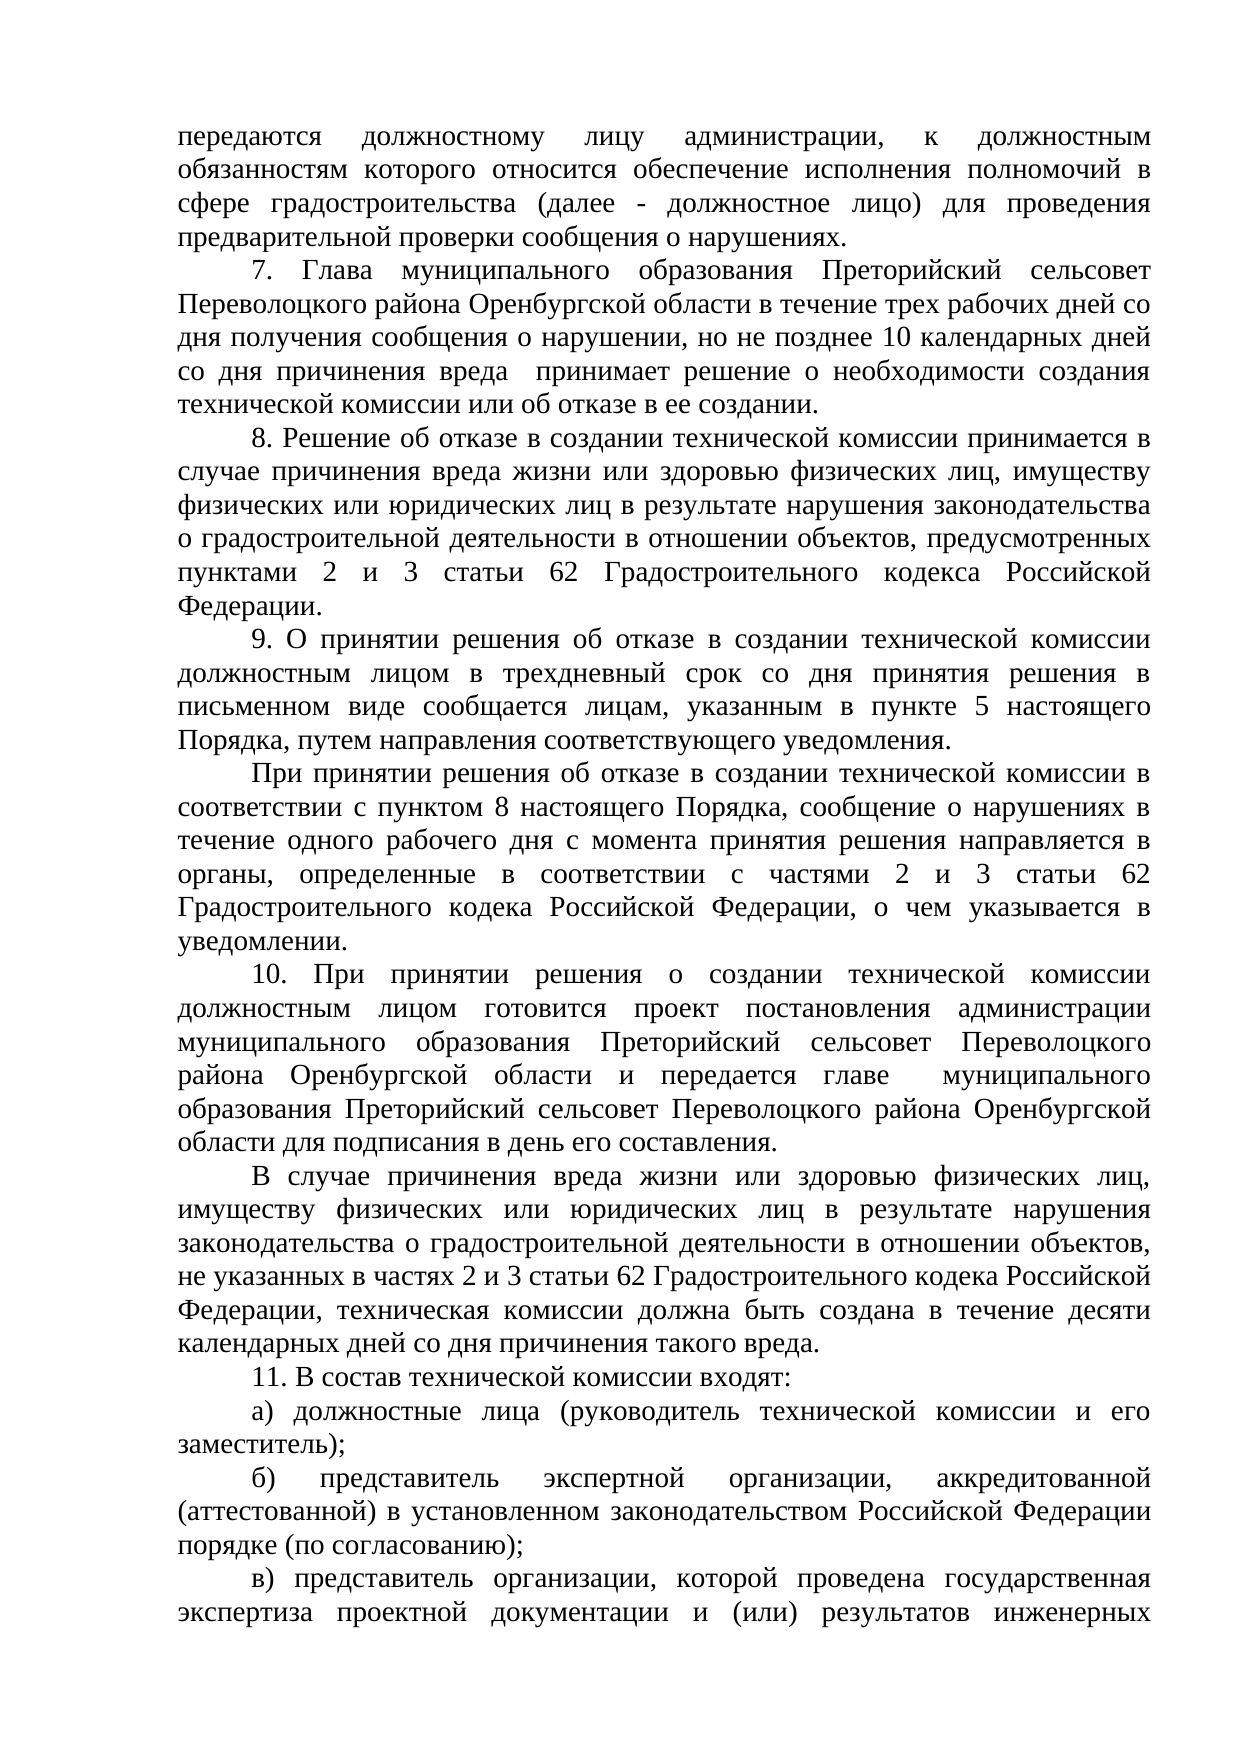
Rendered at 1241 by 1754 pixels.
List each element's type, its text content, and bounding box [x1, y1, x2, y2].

text 11. В состав технической комиссии входят: [177, 1359, 1152, 1393]
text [177, 1560, 1152, 1627]
text а) должностные лица (руководитель технической комиссии и его заместитель); [177, 1393, 1152, 1460]
text При принятии решения об отказе в создании технической комиссии в соответствии с пунктом 8 настоящего Порядка, сообщение о нарушениях в течение одного рабочего дня с момента принятия решения направляется в органы, определенные в соответствии с частями 2 и 3 статьи 62 Градостроительного кодека Российской Федерации, о чем указывается в уведомлении. [177, 755, 1152, 957]
text В случае причинения вреда жизни или здоровью физических лиц, имуществу физических или юридических лиц в результате нарушения законодательства о градостроительной деятельности в отношении объектов, не указанных в частях 2 и 3 статьи 62 Градостроительного кодека Российской Федерации, техническая комиссии должна быть создана в течение десяти календарных дней со дня причинения такого вреда. [177, 1158, 1152, 1359]
text 7. Глава муниципального образования Преторийский сельсовет Переволоцкого района Оренбургской области в течение трех рабочих дней со дня получения сообщения о нарушении, но не позднее 10 календарных дней со дня причинения вреда принимает решение о необходимости создания технической комиссии или об отказе в ее создании. [177, 252, 1152, 420]
text 10. При принятии решения о создании технической комиссии должностным лицом готовится проект постановления администрации муниципального образования Преторийский сельсовет Переволоцкого района Оренбургской области и передается главе муниципального образования Преторийский сельсовет Переволоцкого района Оренбургской области для подписания в день его составления. [177, 957, 1152, 1158]
text 8. Решение об отказе в создании технической комиссии принимается в случае причинения вреда жизни или здоровью физических лиц, имуществу физических или юридических лиц в результате нарушения законодательства о градостроительной деятельности в отношении объектов, предусмотренных пунктами 2 и 3 статьи 62 Градостроительного кодекса Российской Федерации. [177, 420, 1152, 621]
text 9. О принятии решения об отказе в создании технической комиссии должностным лицом в трехдневный срок со дня принятия решения в письменном виде сообщается лицам, указанным в пункте 5 настоящего Порядка, путем направления соответствующего уведомления. [177, 621, 1152, 755]
text б) представитель экспертной организации, аккредитованной (аттестованной) в установленном законодательством Российской Федерации порядке (по согласованию); [177, 1460, 1152, 1560]
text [177, 118, 1152, 252]
